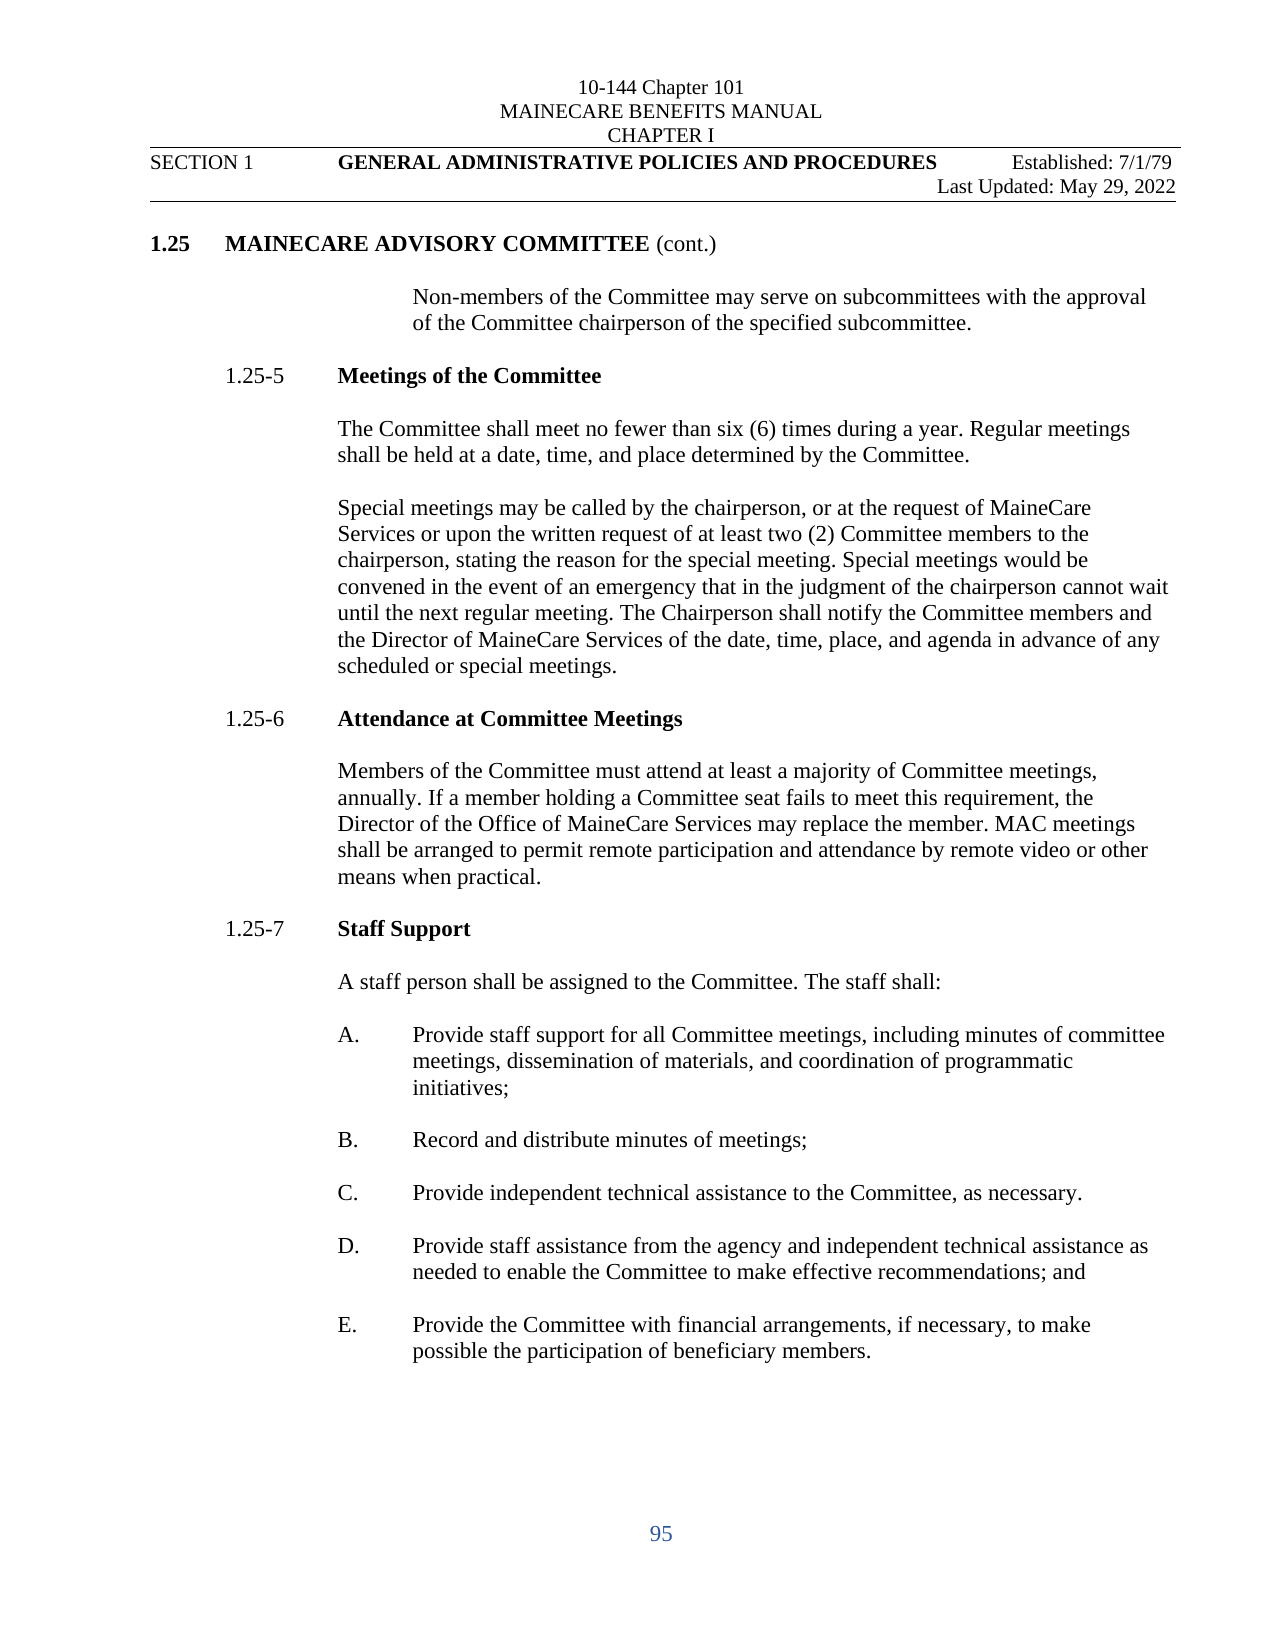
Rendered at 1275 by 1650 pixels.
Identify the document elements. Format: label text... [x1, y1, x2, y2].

text D. Provide staff assistance from the agency and independent technical assistance as needed to enable the Committee to make effective recommendations; and [337, 1232, 1172, 1284]
text B. Record and distribute minutes of meetings; [337, 1126, 1172, 1153]
text 1.25 MAINECARE ADVISORY COMMITTEE (cont.) [150, 230, 1172, 257]
text Special meetings may be called by the chairperson, or at the request of MaineCare Services or upon the written request of at least two (2) Committee members to the chairperson, stating the reason for the special meeting. Special meetings would be [337, 494, 1172, 573]
text C. Provide independent technical assistance to the Committee, as necessary. [337, 1179, 1172, 1205]
text Members of the Committee must attend at least a majority of Committee meetings, annually. If a member holding a Committee seat fails to meet this requirement, the Director of the Office of MaineCare Services may replace the member. MAC meetings shall be arranged to permit remote participation and attendance by remote video or other means when practical. [337, 757, 1172, 889]
text A staff person shall be assigned to the Committee. The staff shall: [337, 968, 1172, 994]
text Non-members of the Committee may serve on subcommittees with the approval of the Committee chairperson of the specified subcommittee. [412, 283, 1172, 336]
text 1.25-5 Meetings of the Committee [150, 362, 1172, 388]
text E. Provide the Committee with financial arrangements, if necessary, to make possible the participation of beneficiary members. [337, 1311, 1172, 1363]
text A. Provide staff support for all Committee meetings, including minutes of committee meetings, dissemination of materials, and coordination of programmatic initiatives; [337, 1021, 1172, 1100]
text convened in the event of an emergency that in the judgment of the chairperson cannot wait until the next regular meeting. The Chairperson shall notify the Committee members and the Director of MaineCare Services of the date, time, place, and agenda in advance of any scheduled or special meetings. [337, 573, 1172, 678]
text 1.25-7 Staff Support [225, 916, 1172, 942]
text 1.25-6 Attendance at Committee Meetings [225, 705, 1172, 731]
text The Committee shall meet no fewer than six (6) times during a year. Regular meetings shall be held at a date, time, and place determined by the Committee. [337, 415, 1172, 467]
